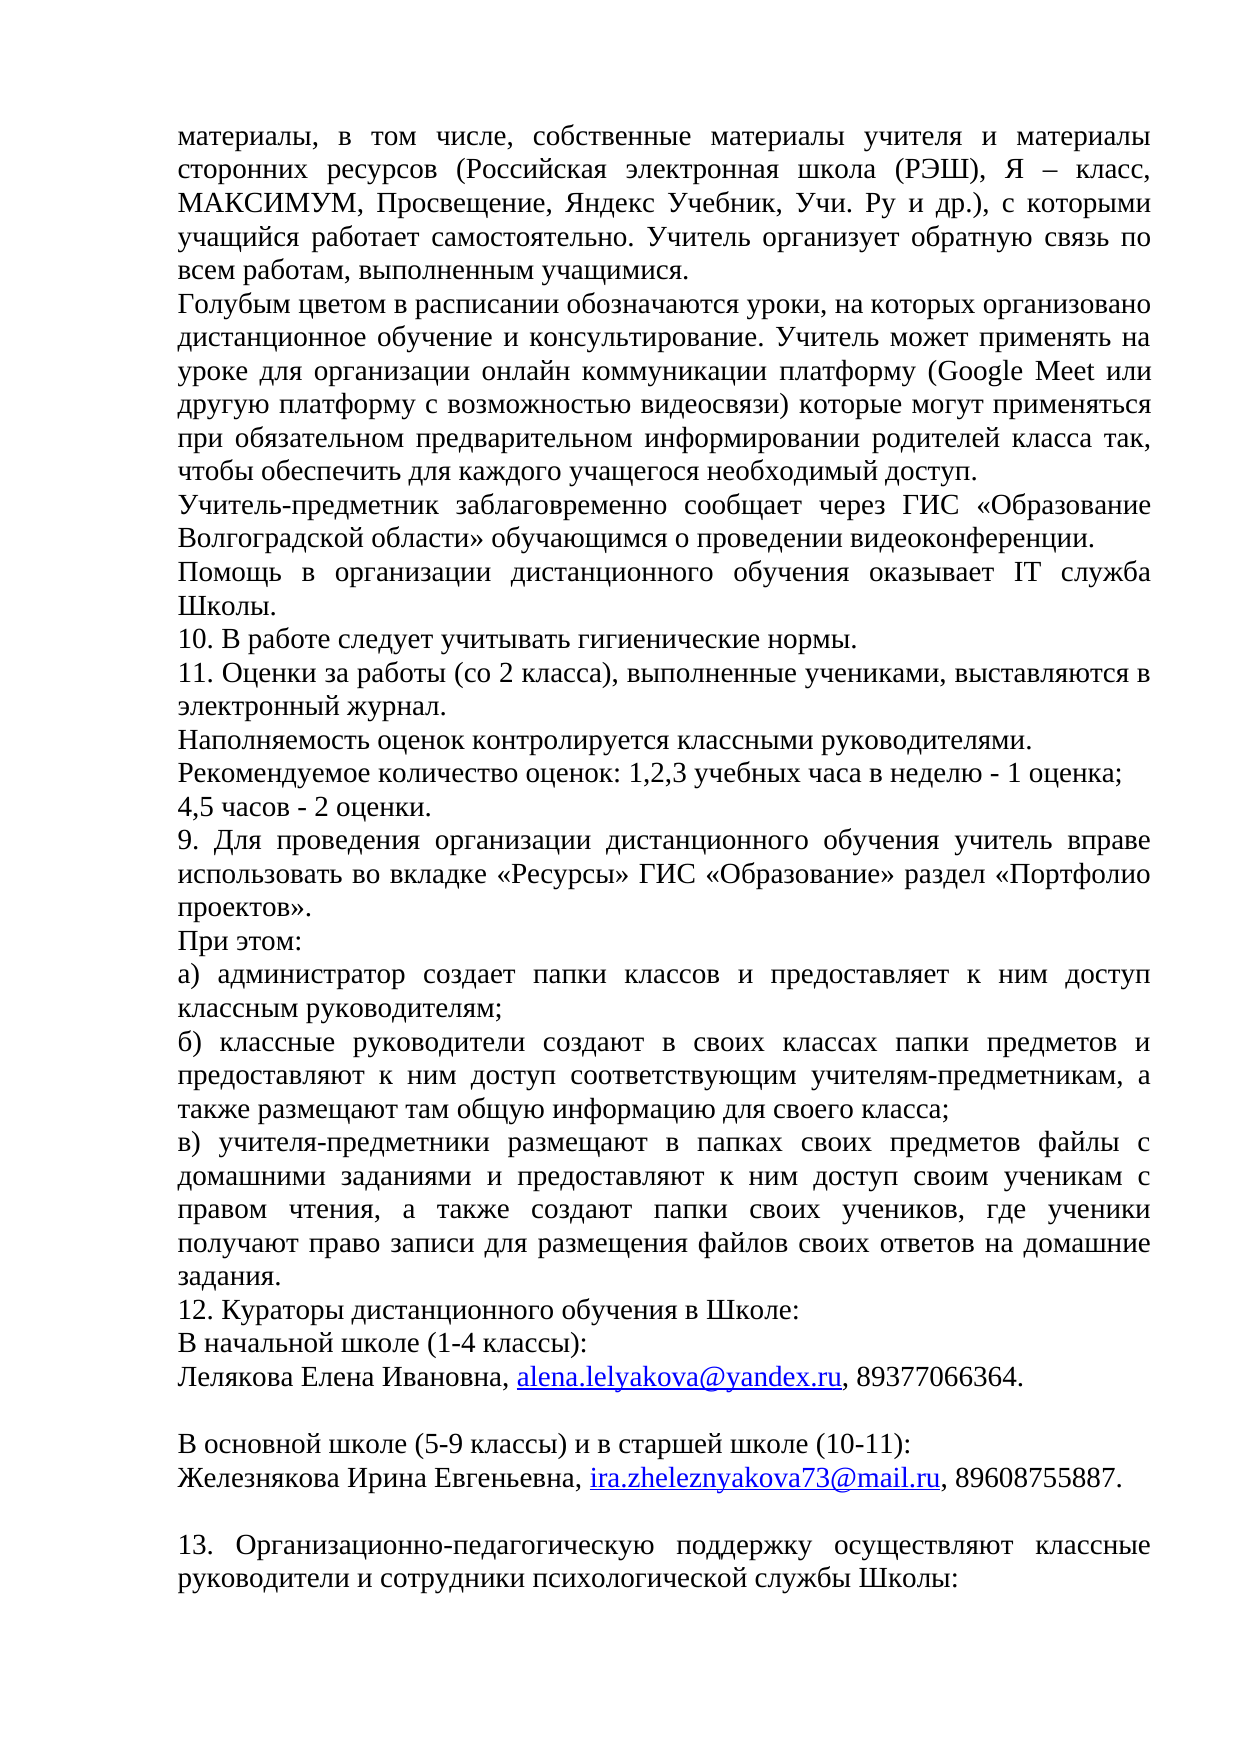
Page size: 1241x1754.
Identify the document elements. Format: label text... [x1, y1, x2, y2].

text Железнякова Ирина Евгеньевна, ira.zheleznyakova73@mail.ru, 89608755887. [177, 1460, 1152, 1493]
text В основной школе (5-9 классы) и в старшей школе (10-11): [177, 1426, 1152, 1460]
text Рекомендуемое количество оценок: 1,2,3 учебных часа в неделю - 1 оценка; [177, 755, 1152, 789]
text Учитель-предметник заблаговременно сообщает через ГИС «Образование Волгоградской области» обучающимся о проведении видеоконференции. [177, 487, 1152, 554]
text Наполняемость оценок контролируется классными руководителями. [177, 722, 1152, 755]
text Помощь в организации дистанционного обучения оказывает IT служба Школы. [177, 554, 1152, 621]
text в) учителя-предметники размещают в папках своих предметов файлы с домашними заданиями и предоставляют к ним доступ своим ученикам с правом чтения, а также создают папки своих учеников, где ученики получают право записи для размещения файлов своих ответов на домашние задания. [177, 1124, 1152, 1292]
text В начальной школе (1-4 классы): [177, 1326, 1152, 1359]
text 12. Кураторы дистанционного обучения в Школе: [177, 1292, 1152, 1326]
text Лелякова Елена Ивановна, alena.lelyakova@yandex.ru, 89377066364. [177, 1359, 1152, 1393]
text 4,5 часов - 2 оценки. [177, 789, 1152, 822]
text 13. Организационно-педагогическую поддержку осуществляют классные руководители и сотрудники психологической службы Школы: [177, 1527, 1152, 1594]
text материалы, в том числе, собственные материалы учителя и материалы сторонних ресурсов (Российская электронная школа (РЭШ), Я – класс, МАКСИМУМ, Просвещение, Яндекс Учебник, Учи. Ру и др.), с которыми учащийся работает самостоятельно. Учитель организует обратную связь по всем работам, выполненным учащимися. [177, 118, 1152, 286]
text 11. Оценки за работы (со 2 класса), выполненные учениками, выставляются в электронный журнал. [177, 655, 1152, 722]
text а) администратор создает папки классов и предоставляет к ним доступ классным руководителям; [177, 957, 1152, 1024]
text При этом: [177, 923, 1152, 957]
text Голубым цветом в расписании обозначаются уроки, на которых организовано дистанционное обучение и консультирование. Учитель может применять на уроке для организации онлайн коммуникации платформу (Google Meet или другую платформу с возможностью видеосвязи) которые могут применяться при обязательном предварительном информировании родителей класса так, чтобы обеспечить для каждого учащегося необходимый доступ. [177, 286, 1152, 487]
text б) классные руководители создают в своих классах папки предметов и предоставляют к ним доступ соответствующим учителям-предметникам, а также размещают там общую информацию для своего класса; [177, 1024, 1152, 1124]
text 10. В работе следует учитывать гигиенические нормы. [177, 621, 1152, 655]
text 9. Для проведения организации дистанционного обучения учитель вправе использовать во вкладке «Ресурсы» ГИС «Образование» раздел «Портфолио проектов». [177, 822, 1152, 923]
